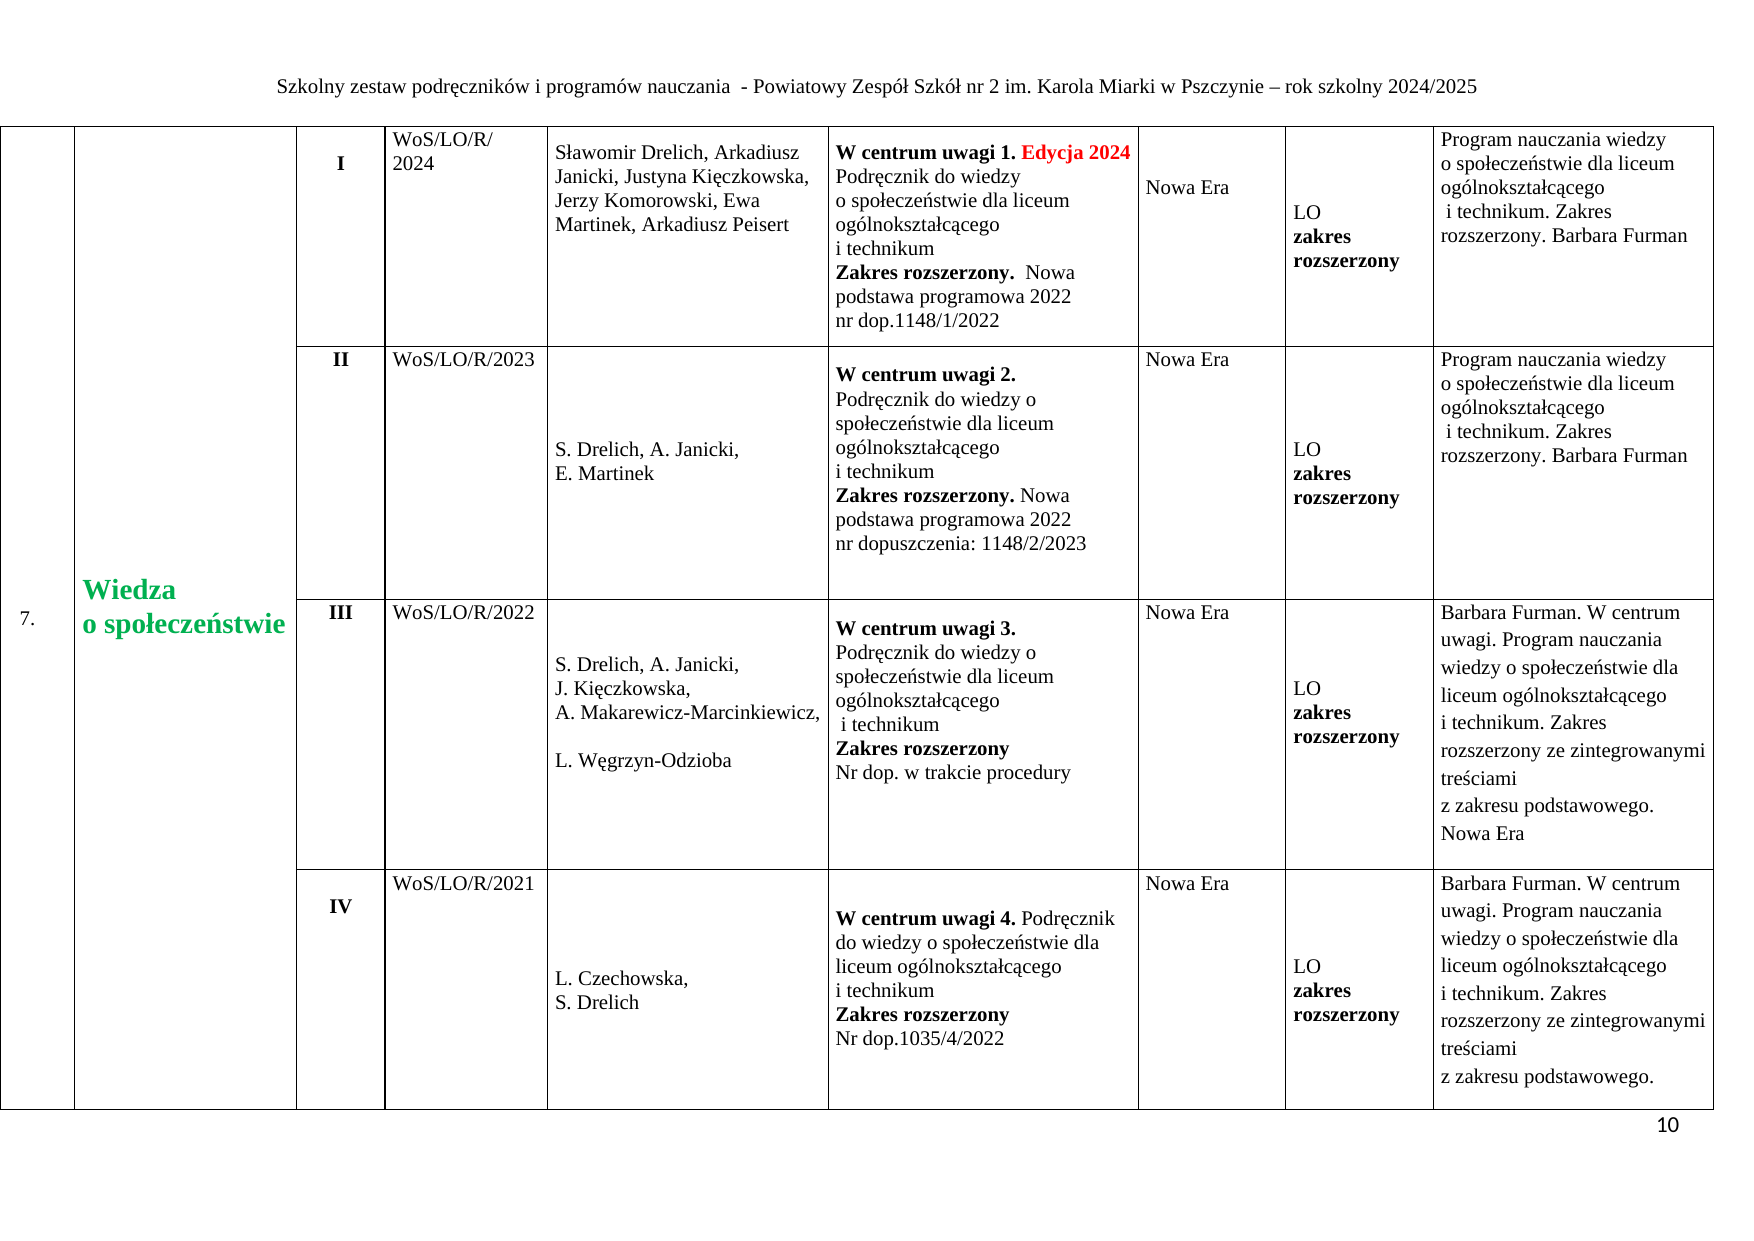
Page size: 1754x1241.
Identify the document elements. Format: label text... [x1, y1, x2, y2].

table_cell W centrum uwagi 3. Podręcznik do wiedzy o społeczeństwie dla liceum ogólnokształcącego i technikum Zakres rozszerzony Nr dop. w trakcie procedury [829, 600, 1138, 869]
table_cell LO zakres rozszerzony [1286, 600, 1433, 869]
table_cell Nowa Era [1139, 870, 1285, 1109]
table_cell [548, 870, 828, 1109]
table_cell W centrum uwagi 2. Podręcznik do wiedzy o społeczeństwie dla liceum ogólnokształcącego i technikum Zakres rozszerzony. Nowa podstawa programowa 2022 nr dopuszczenia: 1148/2/2023 [829, 347, 1138, 599]
table_cell LO zakres rozszerzony [1286, 347, 1433, 599]
table_cell III [297, 600, 384, 869]
table_cell WoS/LO/R/2021 [386, 870, 547, 1109]
table_cell II [297, 347, 384, 599]
table_cell WoS/LO/R/2023 [386, 347, 547, 599]
table_cell Nowa Era [1139, 600, 1285, 869]
table_cell S. Drelich, A. Janicki, J. Kięczkowska, A. Makarewicz-Marcinkiewicz, L. Węgrzyn-Odzioba [548, 600, 828, 869]
table_cell Sławomir Drelich, Arkadiusz Janicki, Justyna Kięczkowska, Jerzy Komorowski, Ewa Martinek, Arkadiusz Peisert [548, 127, 828, 346]
table_cell WoS/LO/R/2022 [386, 600, 547, 869]
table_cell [1286, 870, 1433, 1109]
table_cell WoS/LO/R/ 2024 [386, 127, 547, 346]
table_cell Program nauczania wiedzy o społeczeństwie dla liceum ogólnokształcącego i technikum. Zakres rozszerzony. Barbara Furman [1434, 347, 1713, 599]
table_cell I [297, 127, 384, 346]
table_cell S. Drelich, A. Janicki, E. Martinek [548, 347, 828, 599]
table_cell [829, 870, 1138, 1109]
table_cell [1434, 870, 1713, 1109]
table_cell Nowa Era [1139, 347, 1285, 599]
table_cell IV [297, 870, 384, 1109]
table_cell Program nauczania wiedzy o społeczeństwie dla liceum ogólnokształcącego i technikum. Zakres rozszerzony. Barbara Furman [1434, 127, 1713, 346]
table_cell 7. [1, 127, 74, 1109]
table_cell W centrum uwagi 1. Edycja 2024 Podręcznik do wiedzy o społeczeństwie dla liceum ogólnokształcącego i technikum Zakres rozszerzony. Nowa podstawa programowa 2022 nr dop.1148/1/2022 [829, 127, 1138, 346]
table_cell LO zakres rozszerzony [1286, 127, 1433, 346]
table_cell Wiedza o społeczeństwie [75, 127, 296, 1109]
table_cell Nowa Era [1139, 127, 1285, 346]
